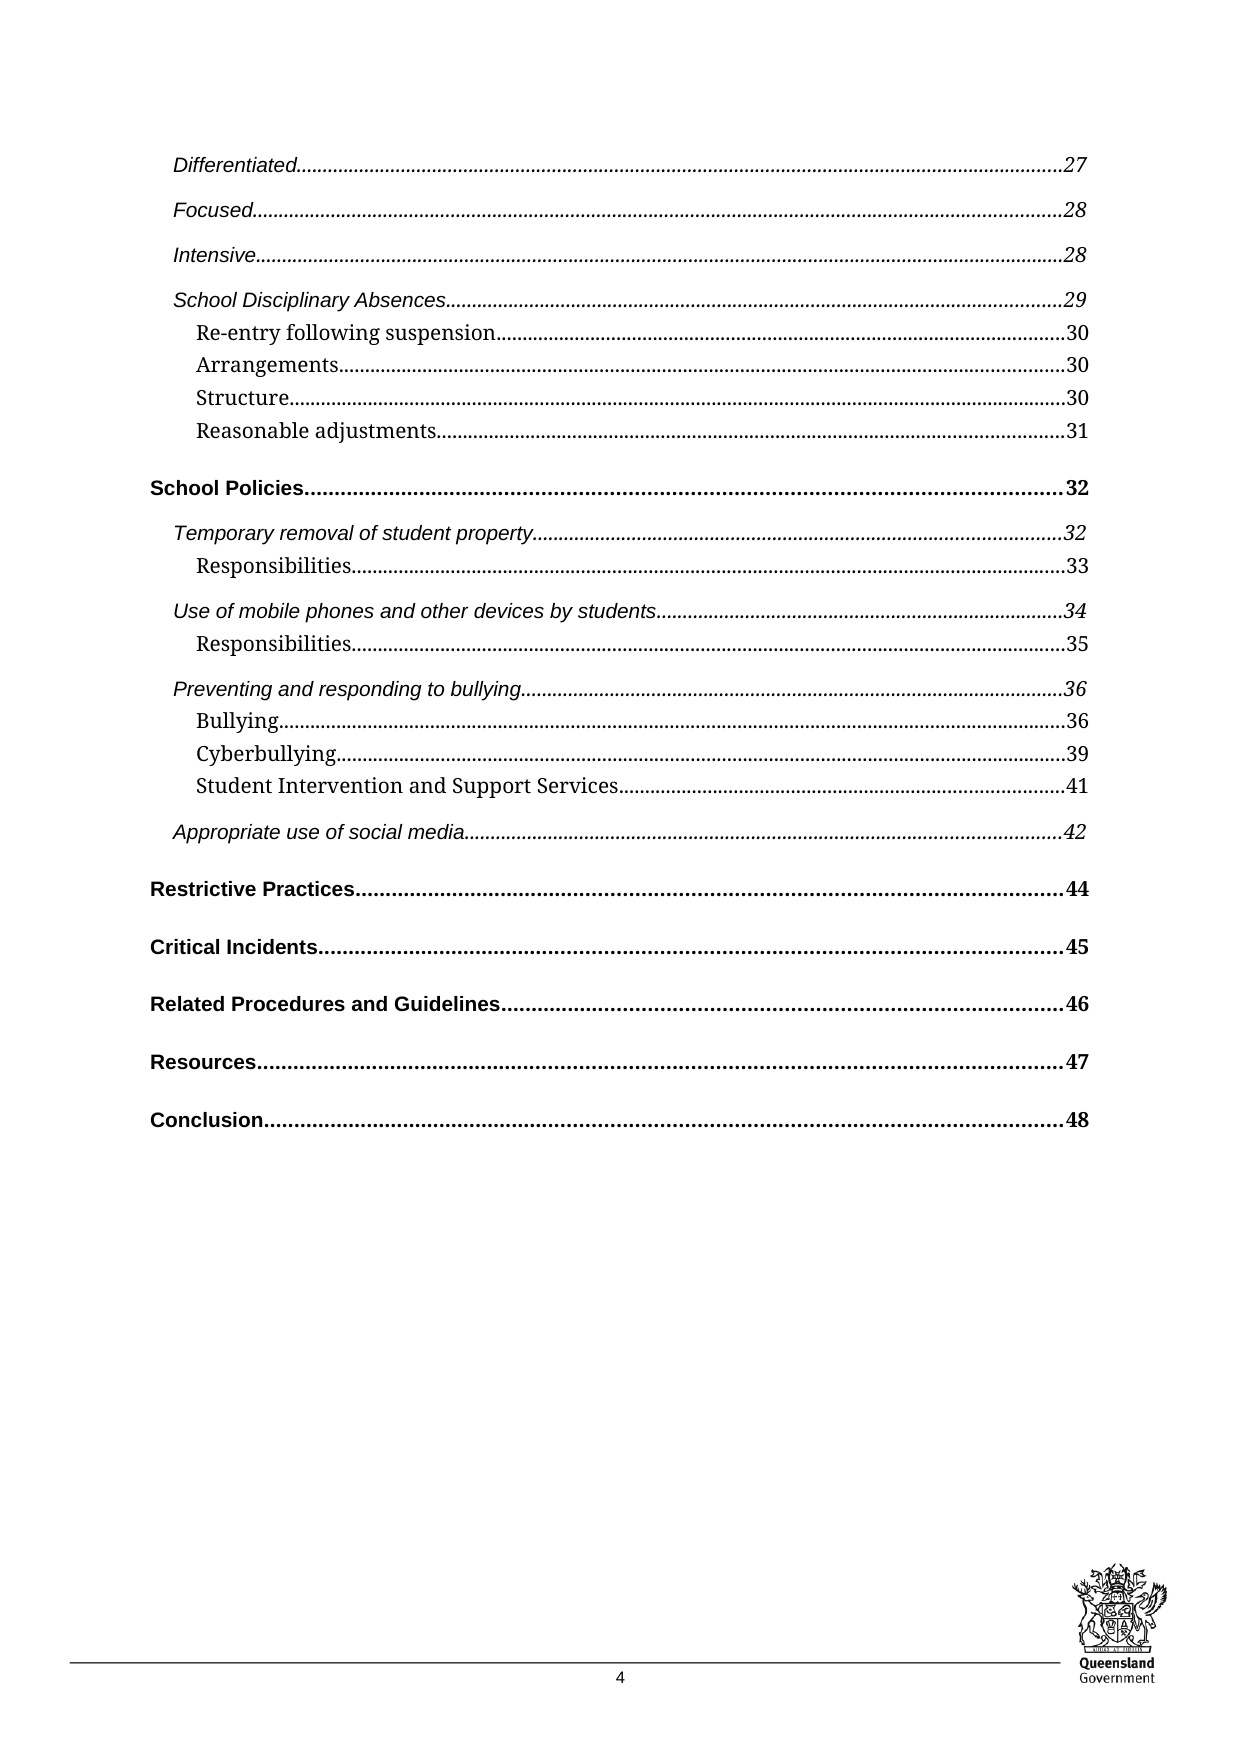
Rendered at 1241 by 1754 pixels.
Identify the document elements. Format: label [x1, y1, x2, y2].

picture [10, 1557, 1241, 1742]
